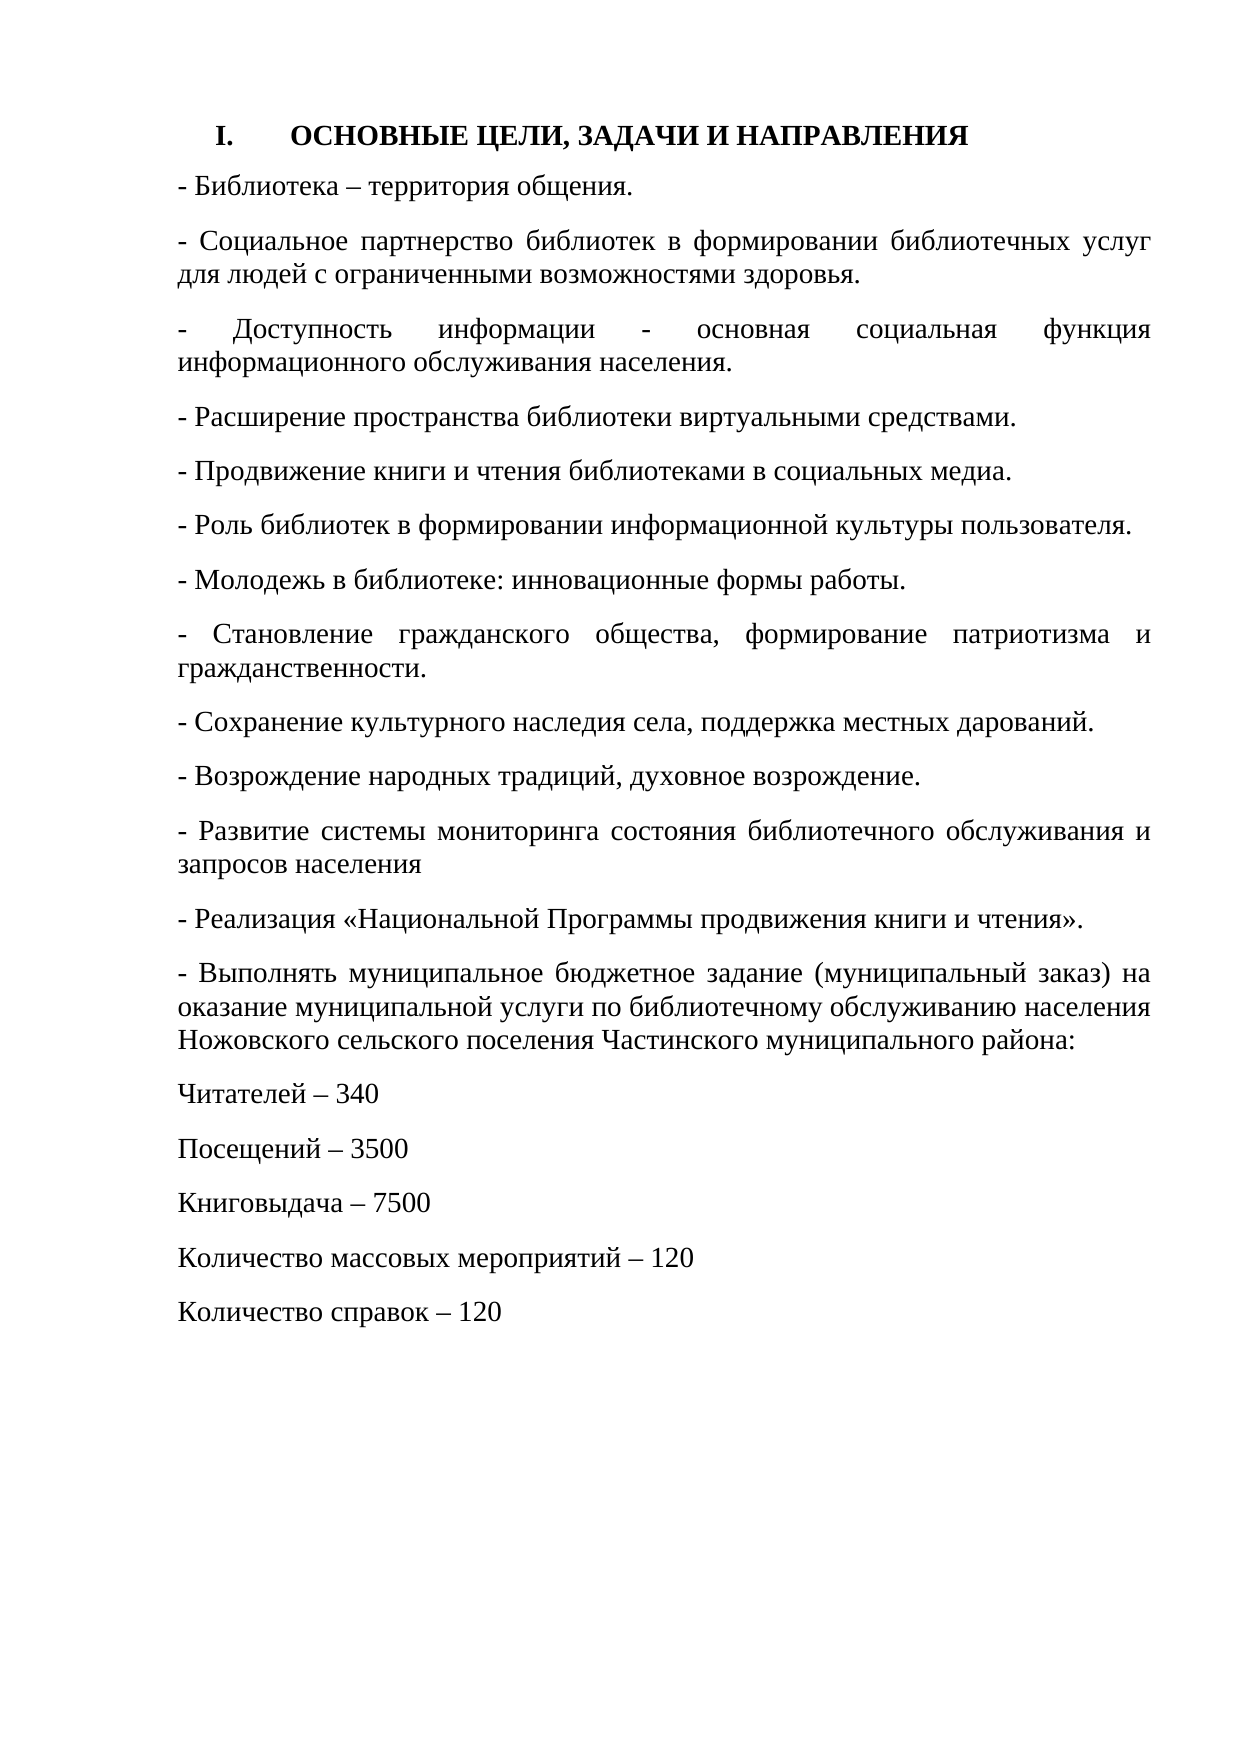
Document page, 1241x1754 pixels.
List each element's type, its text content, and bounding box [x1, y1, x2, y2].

text Читателей – 340 [177, 1077, 1152, 1110]
text - Расширение пространства библиотеки виртуальными средствами. [177, 399, 1152, 432]
text Количество массовых мероприятий – 120 [177, 1240, 1152, 1273]
text - Доступность информации - основная социальная функция информационного обслуживания населения. [177, 311, 1152, 378]
text - Библиотека – территория общения. [177, 168, 1152, 202]
text Книговыдача – 7500 [177, 1185, 1152, 1219]
text - Выполнять муниципальное бюджетное задание (муниципальный заказ) на оказание муниципальной услуги по библиотечному обслуживанию населения Ножовского сельского поселения Частинского муниципального района: [177, 955, 1152, 1056]
text - Социальное партнерство библиотек в формировании библиотечных услуг для людей с ограниченными возможностями здоровья. [177, 223, 1152, 290]
text - Сохранение культурного наследия села, поддержка местных дарований. [177, 704, 1152, 738]
text Количество справок – 120 [177, 1294, 1152, 1328]
text - Реализация «Национальной Программы продвижения книги и чтения». [177, 901, 1152, 934]
text - Роль библиотек в формировании информационной культуры пользователя. [177, 507, 1152, 541]
text - Продвижение книги и чтения библиотеками в социальных медиа. [177, 453, 1152, 487]
text Посещений – 3500 [177, 1131, 1152, 1164]
text - Молодежь в библиотеке: инновационные формы работы. [177, 562, 1152, 595]
text - Развитие системы мониторинга состояния библиотечного обслуживания и запросов населения [177, 813, 1152, 880]
text - Становление гражданского общества, формирование патриотизма и гражданственности. [177, 616, 1152, 683]
text - Возрождение народных традиций, духовное возрождение. [177, 758, 1152, 792]
list ОСНОВНЫЕ ЦЕЛИ, ЗАДАЧИ И НАПРАВЛЕНИЯ [215, 118, 1152, 152]
